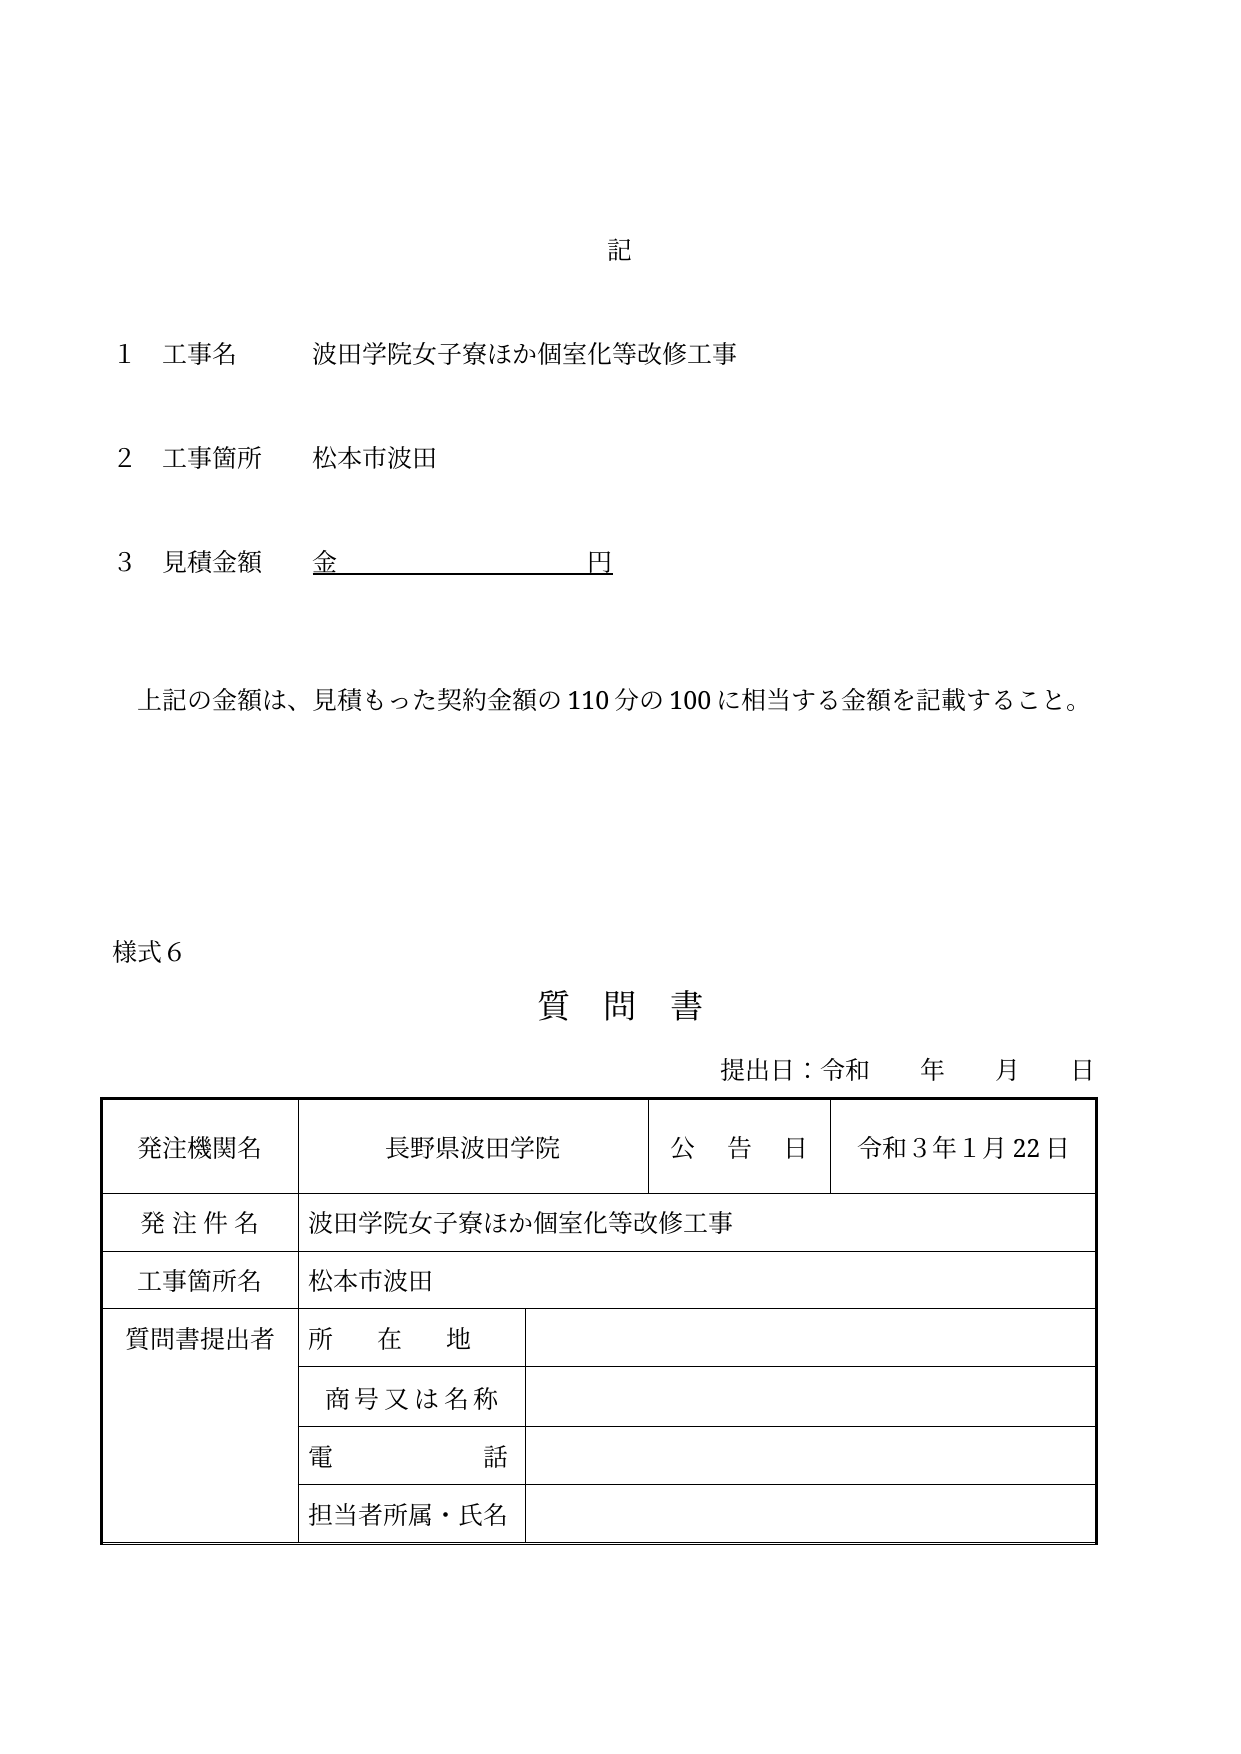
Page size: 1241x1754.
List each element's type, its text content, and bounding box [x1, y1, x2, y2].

table_cell 発 注 件 名 [103, 1194, 298, 1251]
text 質 問 書 [112, 968, 1128, 1040]
text 上記の金額は、見積もった契約金額の110分の100に相当する金額を記載すること。 [112, 681, 1128, 717]
table_cell 工事箇所名 [103, 1252, 298, 1308]
table_header 令和３年１月22日 [831, 1100, 1095, 1193]
text １ 工事名 波田学院女子寮ほか個室化等改修工事 [112, 334, 1174, 370]
text ３ 見積金額 金 円 [112, 542, 1128, 578]
text 提出日：令和 年 月 日 [112, 1051, 1095, 1086]
table_header 長野県波田学院 [299, 1100, 648, 1193]
table_cell 電 話 [299, 1427, 525, 1484]
table_cell 波田学院女子寮ほか個室化等改修工事 [299, 1194, 1095, 1251]
table_cell 担当者所属・氏名 [299, 1485, 525, 1542]
table_header 発注機関名 [103, 1100, 298, 1193]
table_cell 質問書提出者 [103, 1309, 298, 1542]
text 様式６ [112, 932, 1128, 968]
table_cell 松本市波田 [299, 1252, 1095, 1308]
table_cell 所 在 地 [299, 1309, 525, 1366]
table_cell [526, 1367, 1095, 1426]
table_cell [526, 1309, 1095, 1366]
table_cell [526, 1485, 1095, 1542]
table_header 公 告 日 [649, 1100, 830, 1193]
text ２ 工事箇所 松本市波田 [112, 438, 1128, 474]
table_cell [526, 1427, 1095, 1484]
table_cell 商号又は名称 [299, 1367, 525, 1426]
text 記 [112, 230, 1128, 266]
